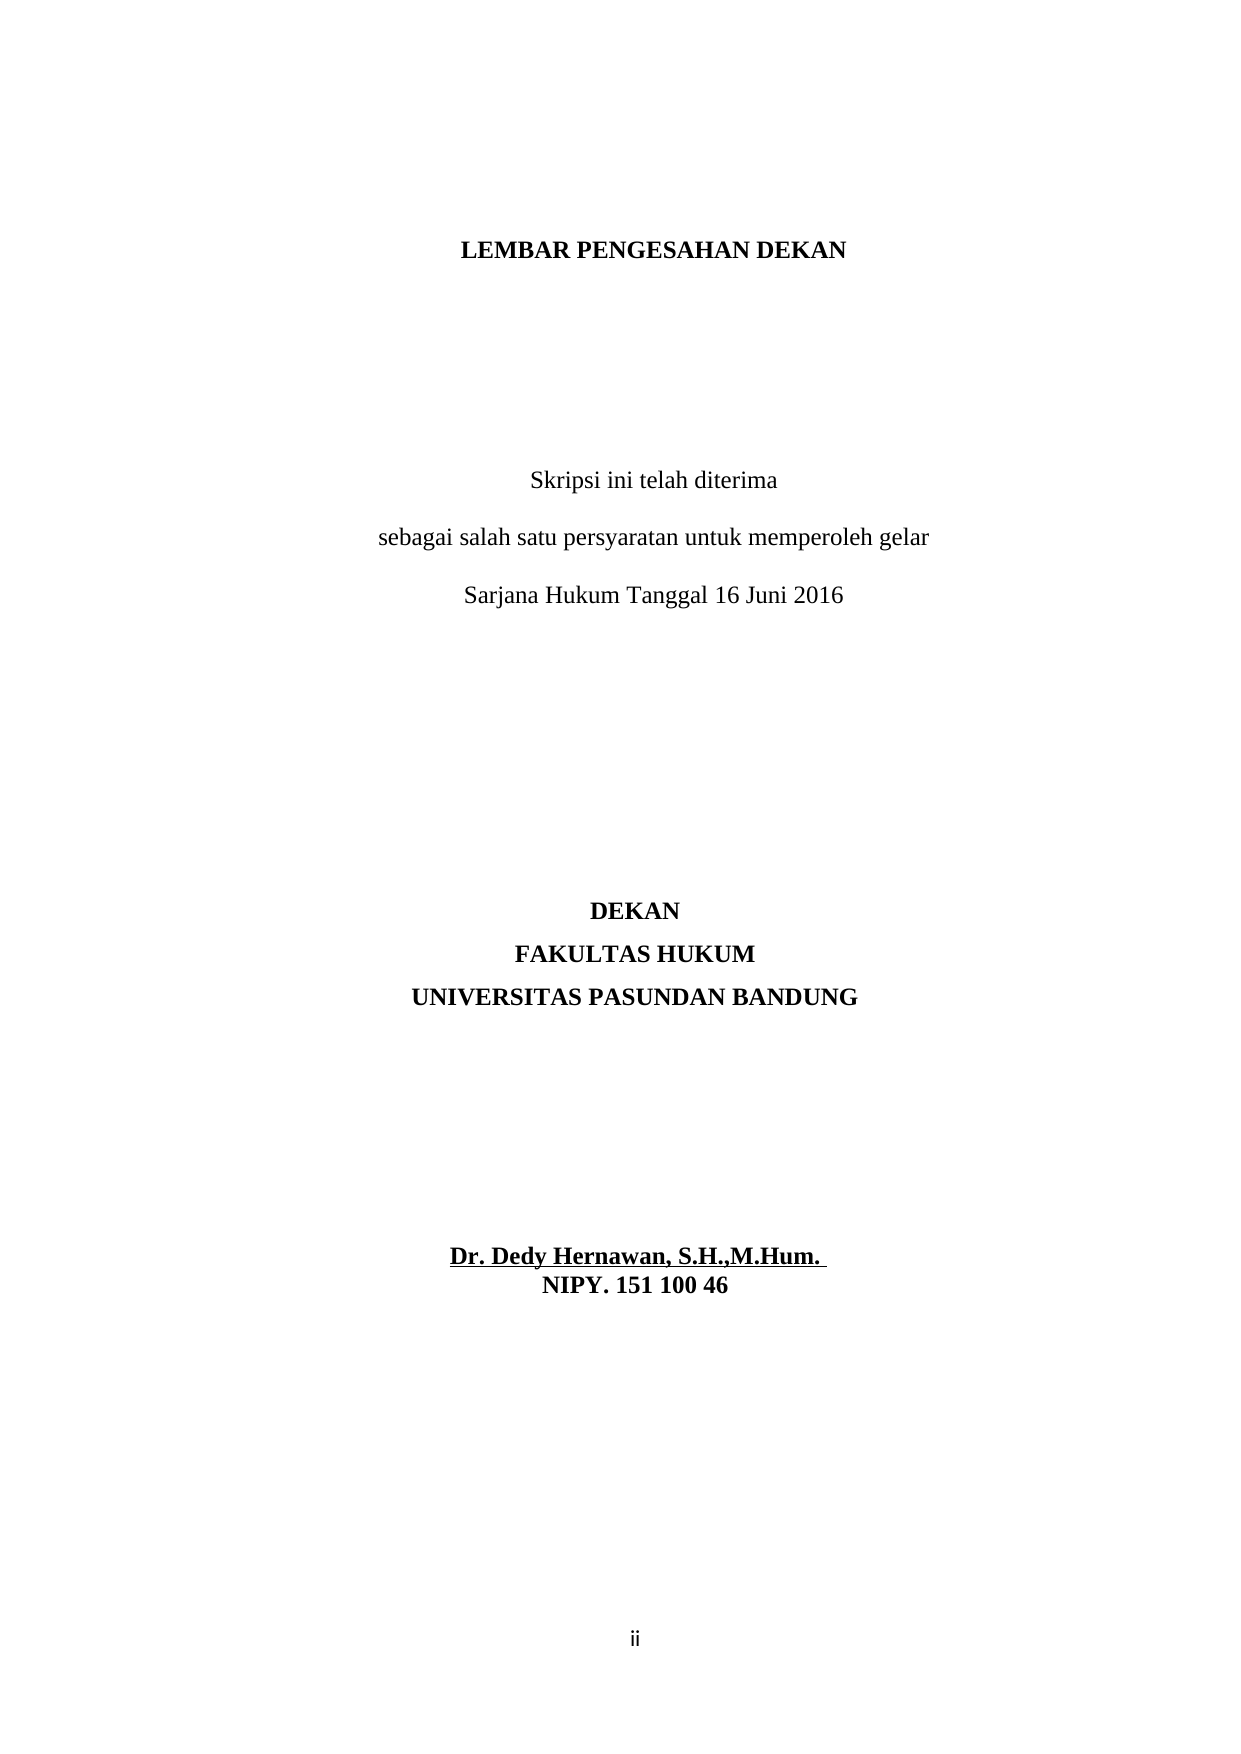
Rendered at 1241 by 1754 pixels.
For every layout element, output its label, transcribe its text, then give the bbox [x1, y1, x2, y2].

text FAKULTAS HUKUM [148, 939, 1122, 968]
text DEKAN [148, 896, 1122, 925]
text UNIVERSITAS PASUNDAN BANDUNG [148, 982, 1122, 1011]
text Dr. Dedy Hernawan, S.H.,M.Hum. [148, 1241, 1122, 1270]
text Skripsi ini telah diterima [185, 465, 1122, 493]
text LEMBAR PENGESAHAN DEKAN [185, 235, 1122, 263]
text NIPY. 151 100 46 [148, 1270, 1122, 1298]
text sebagai salah satu persyaratan untuk memperoleh gelar [185, 522, 1122, 551]
text Sarjana Hukum Tanggal 16 Juni 2016 [185, 580, 1122, 608]
